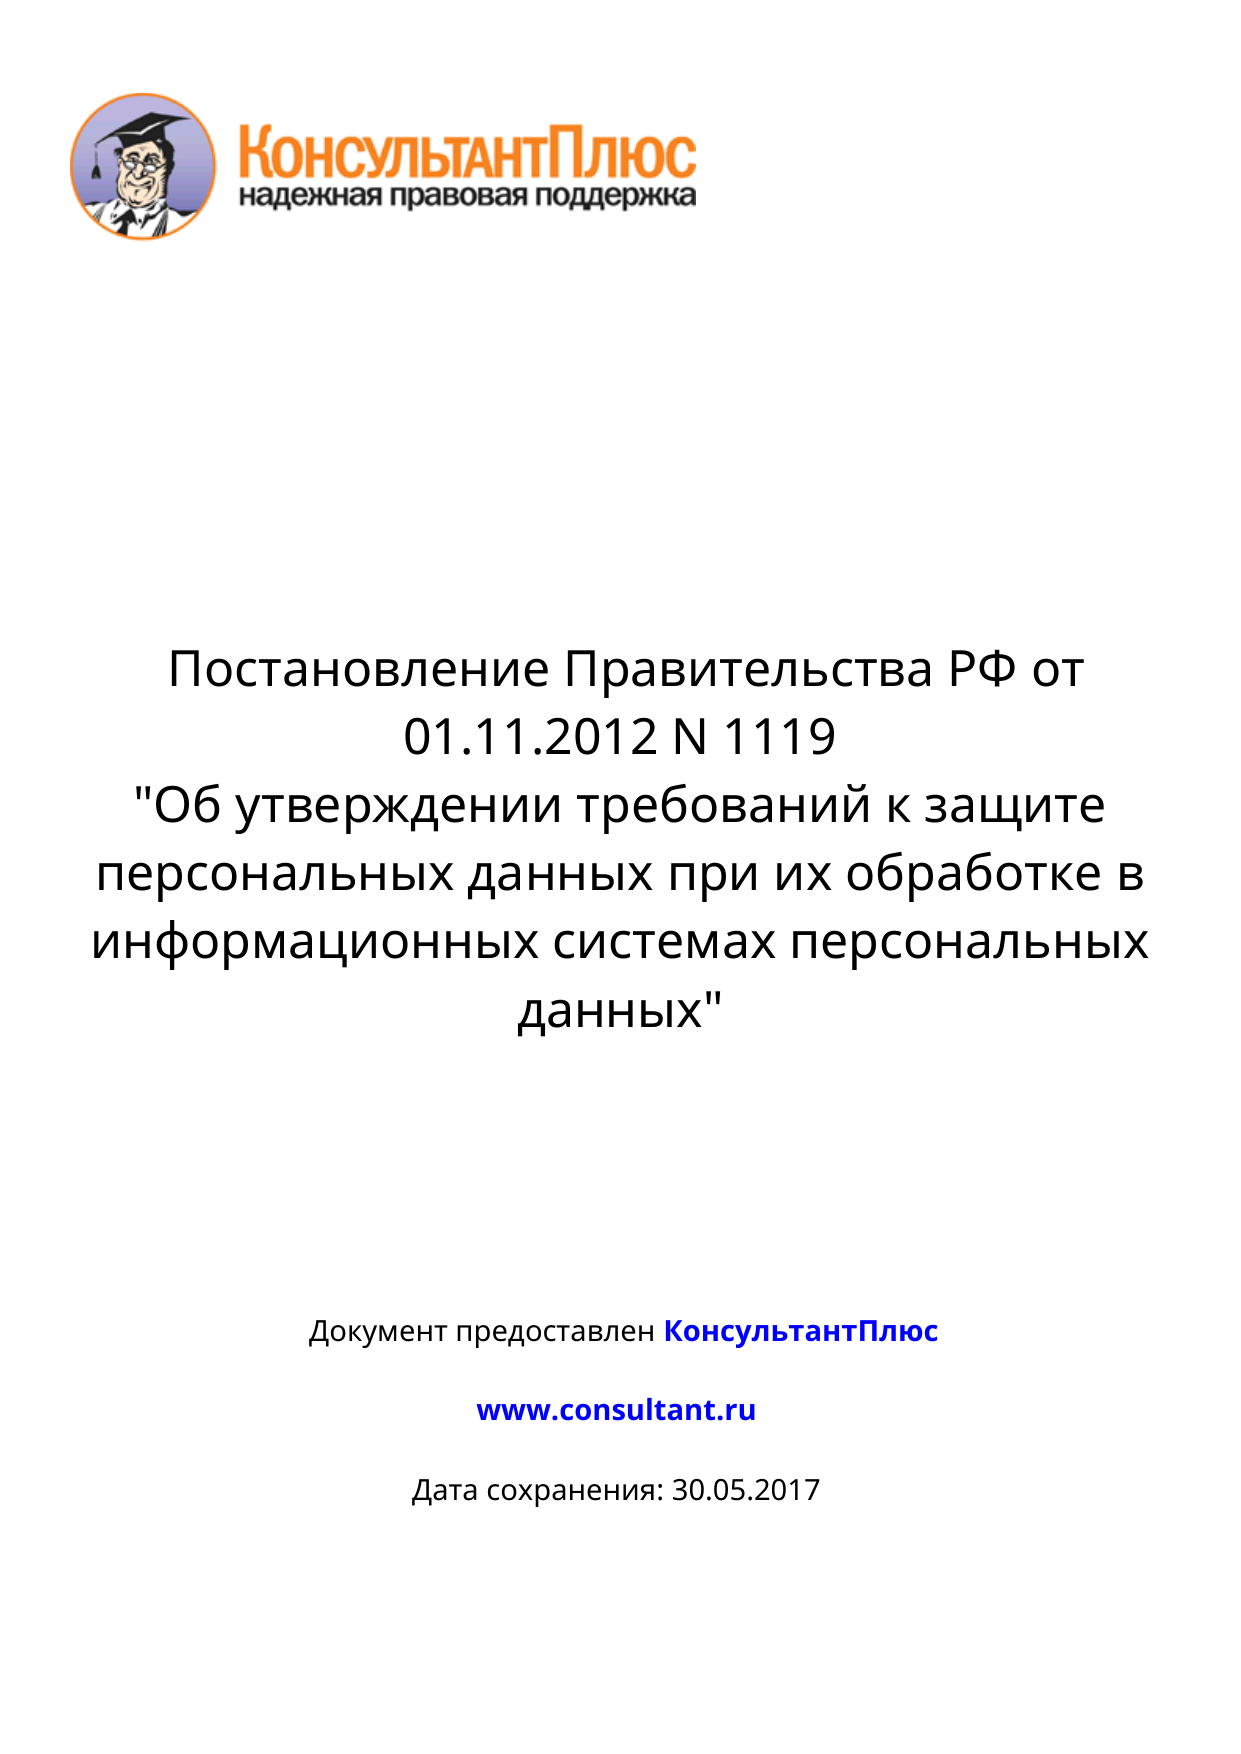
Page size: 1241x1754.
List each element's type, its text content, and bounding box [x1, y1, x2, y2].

table_header [62, 88, 1178, 403]
picture [70, 93, 696, 243]
table_cell Документ предоставлен КонсультантПлюс www.consultant.ru Дата сохранения: 30.05.2017 [62, 1272, 1178, 1587]
table_cell Постановление Правительства РФ от 01.11.2012 N 1119 "Об утверждении требований к защите персональных данных при их обработке в информационных системах персональных данных" [62, 403, 1178, 1272]
